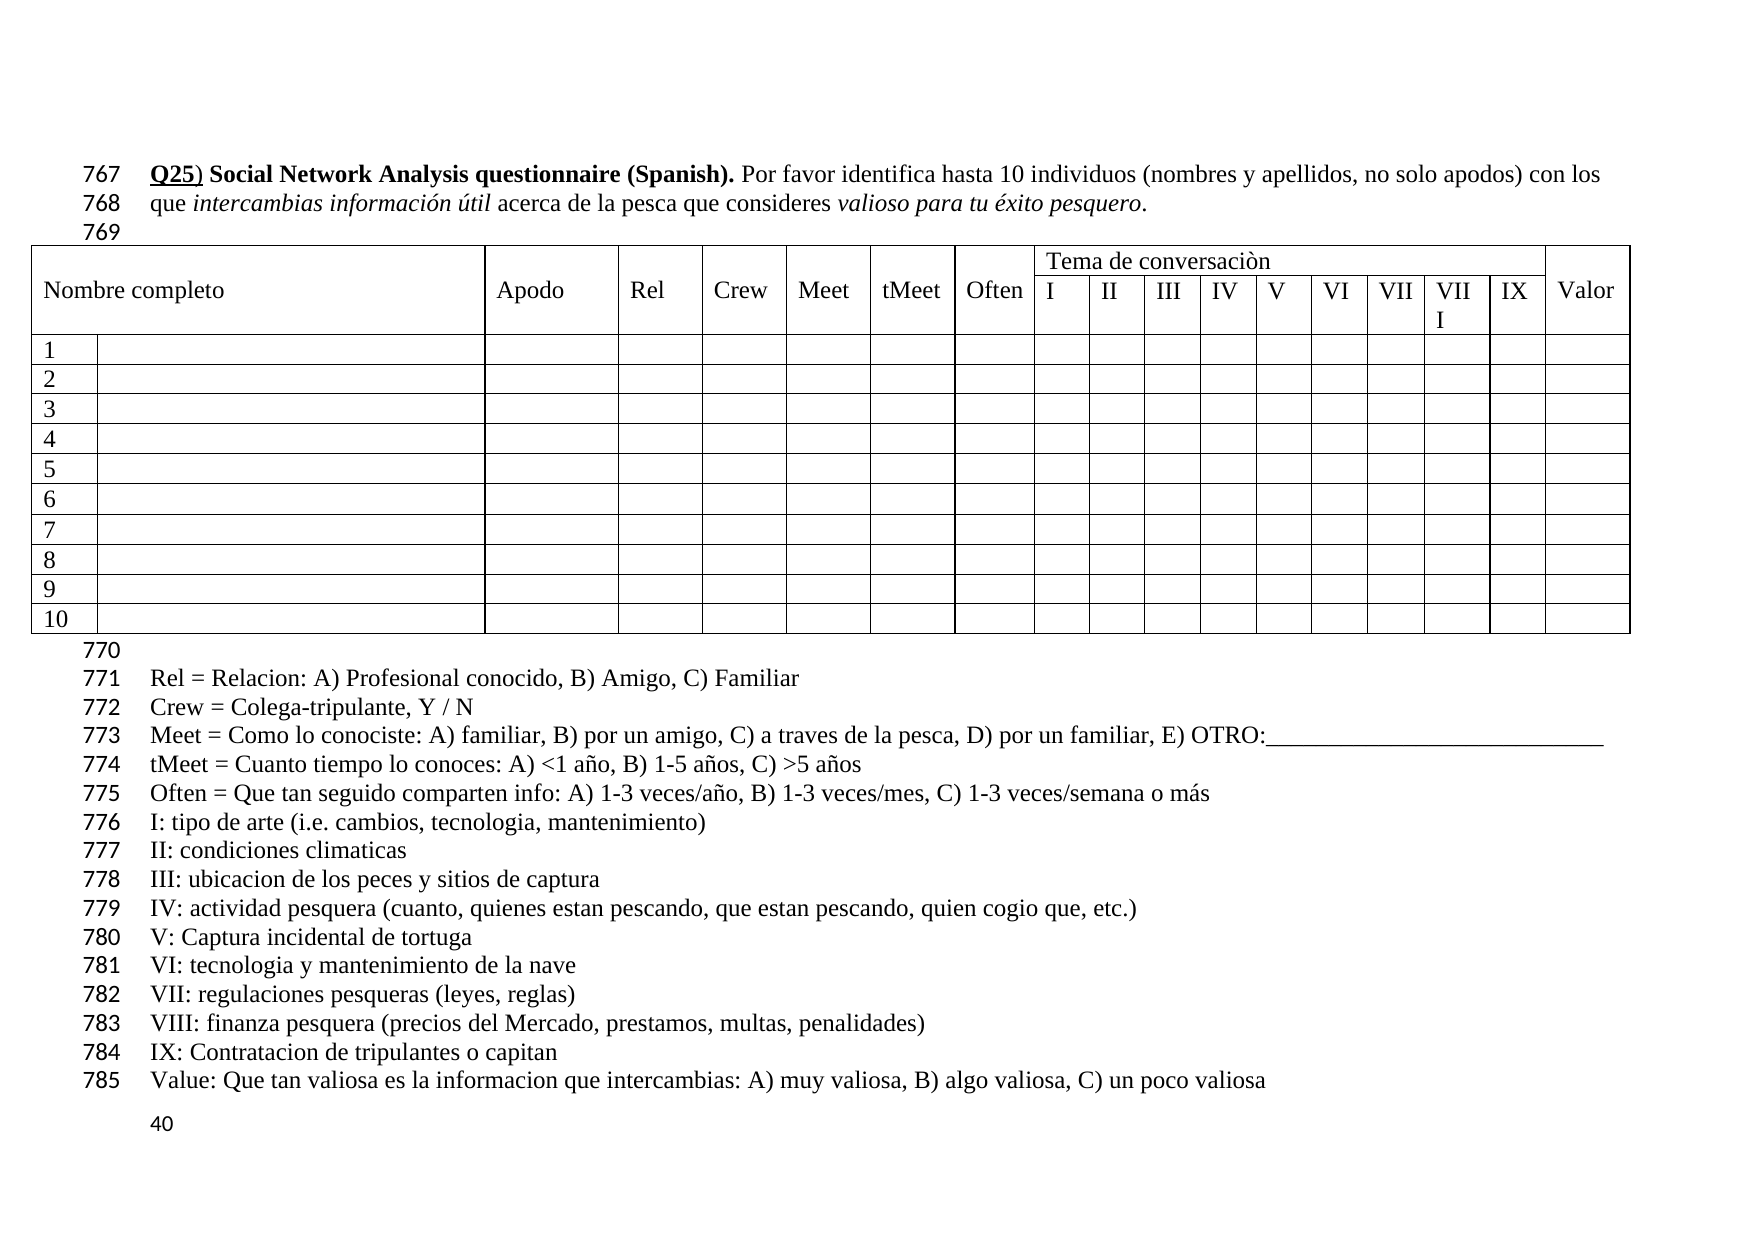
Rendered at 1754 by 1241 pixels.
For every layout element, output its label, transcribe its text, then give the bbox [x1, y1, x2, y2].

table_cell [619, 545, 702, 573]
table_cell [703, 335, 786, 363]
table_cell [486, 424, 618, 453]
table_cell [1546, 575, 1629, 603]
table_cell [787, 365, 870, 393]
table_cell [1368, 604, 1424, 633]
table_cell [1312, 515, 1367, 544]
table_cell [787, 575, 870, 603]
table_header Nombre completo [32, 246, 484, 334]
table_cell [1312, 575, 1367, 603]
table_cell [1090, 515, 1144, 544]
table_cell [1257, 515, 1311, 544]
subtitle IX: Contratacion de tripulantes o capitan [150, 1037, 1610, 1065]
table_cell [1201, 394, 1256, 423]
table_cell VII [1368, 276, 1424, 334]
table_cell [1035, 394, 1089, 423]
table_cell [1491, 515, 1545, 544]
table_cell [1035, 365, 1089, 393]
table_cell 6 [32, 484, 97, 514]
table_cell 4 [32, 424, 97, 453]
table_cell [1368, 365, 1424, 393]
table_cell [98, 604, 484, 633]
table_cell [1546, 424, 1629, 453]
table_cell [871, 575, 954, 603]
table_cell [1368, 454, 1424, 483]
table_cell [1035, 604, 1089, 633]
table_cell [1201, 515, 1256, 544]
table_cell [1491, 545, 1545, 573]
table_cell [98, 365, 484, 393]
table_cell [1425, 394, 1489, 423]
table_cell [956, 575, 1034, 603]
table_cell [1425, 515, 1489, 544]
subtitle III: ubicacion de los peces y sitios de captura [150, 864, 1610, 893]
table_cell [1546, 394, 1629, 423]
table_cell [1491, 335, 1545, 363]
table_header Meet [787, 246, 870, 334]
table_cell VI [1312, 276, 1367, 334]
table_cell [871, 545, 954, 573]
table_cell [1368, 545, 1424, 573]
table_cell [703, 575, 786, 603]
table_cell [871, 365, 954, 393]
table_cell [871, 335, 954, 363]
table_cell [1546, 515, 1629, 544]
table_cell [1145, 394, 1200, 423]
table_cell [956, 454, 1034, 483]
table_cell [956, 394, 1034, 423]
table_cell [486, 365, 618, 393]
table_cell III [1145, 276, 1200, 334]
table_cell [787, 394, 870, 423]
table_cell [871, 394, 954, 423]
table_cell [1090, 394, 1144, 423]
table_cell [703, 484, 786, 514]
subtitle Often = Que tan seguido comparten info: A) 1-3 veces/año, B) 1-3 veces/mes, C) 1-3 veces/semana o más [150, 778, 1610, 807]
table_cell 8 [32, 545, 97, 573]
subtitle VII: regulaciones pesqueras (leyes, reglas) [150, 979, 1610, 1008]
table_cell [787, 515, 870, 544]
table_cell [1312, 604, 1367, 633]
table_cell [619, 365, 702, 393]
table_cell [619, 394, 702, 423]
table_header Rel [619, 246, 702, 334]
table_cell [1546, 335, 1629, 363]
table_cell 2 [32, 365, 97, 393]
subtitle I: tipo de arte (i.e. cambios, tecnologia, mantenimiento) [150, 807, 1610, 835]
table_cell [956, 424, 1034, 453]
table_header Tema de conversaciòn [1035, 246, 1545, 275]
table_cell 3 [32, 394, 97, 423]
table_cell [871, 515, 954, 544]
table_cell [1257, 545, 1311, 573]
table_cell [1546, 454, 1629, 483]
table_cell [1312, 365, 1367, 393]
table_cell [1257, 575, 1311, 603]
table_cell [1035, 424, 1089, 453]
table_cell [1035, 484, 1089, 514]
table_cell [1368, 575, 1424, 603]
table_cell [1035, 335, 1089, 363]
table_cell [1201, 335, 1256, 363]
table_cell 1 [32, 335, 97, 363]
table_cell [1257, 335, 1311, 363]
table_cell [1145, 515, 1200, 544]
table_cell 5 [32, 454, 97, 483]
table_cell [1257, 454, 1311, 483]
table_cell [619, 484, 702, 514]
table_cell [1257, 604, 1311, 633]
table_cell [1090, 365, 1144, 393]
table_cell 7 [32, 515, 97, 544]
table_cell [1090, 545, 1144, 573]
table_cell [98, 335, 484, 363]
table_cell [1035, 454, 1089, 483]
table_cell [98, 424, 484, 453]
table_cell [787, 424, 870, 453]
table_cell [703, 424, 786, 453]
table_header Crew [703, 246, 786, 334]
table_cell IX [1491, 276, 1545, 334]
table_cell [486, 545, 618, 573]
subtitle II: condiciones climaticas [150, 835, 1610, 864]
table_cell [1035, 575, 1089, 603]
table_cell I [1035, 276, 1089, 334]
table_cell [486, 604, 618, 633]
table_cell [1201, 575, 1256, 603]
table_cell [619, 454, 702, 483]
table_cell [1312, 545, 1367, 573]
table_cell [1201, 604, 1256, 633]
table_cell [871, 454, 954, 483]
table_cell [619, 515, 702, 544]
table_cell [1312, 424, 1367, 453]
subtitle Rel = Relacion: A) Profesional conocido, B) Amigo, C) Familiar [150, 663, 1610, 692]
subtitle Value: Que tan valiosa es la informacion que intercambias: A) muy valiosa, B) algo valiosa, C) un poco valiosa [150, 1065, 1610, 1094]
table_cell [486, 484, 618, 514]
table_cell [1368, 335, 1424, 363]
subtitle Q25) Social Network Analysis questionnaire (Spanish). Por favor identifica hasta 10 individuos (nombres y apellidos, no solo apodos) con los que intercambias información útil acerca de la pesca que consideres valioso para tu éxito pesquero. [150, 159, 1610, 217]
table_cell [703, 604, 786, 633]
subtitle Meet = Como lo conociste: A) familiar, B) por un amigo, C) a traves de la pesca, D) por un familiar, E) OTRO:___________________________ [150, 720, 1610, 749]
table_cell [1257, 484, 1311, 514]
table_cell [1201, 365, 1256, 393]
table_cell [1546, 484, 1629, 514]
table_cell [1491, 365, 1545, 393]
table_cell [871, 604, 954, 633]
table_cell [1425, 365, 1489, 393]
table_cell [956, 365, 1034, 393]
table_cell [1368, 515, 1424, 544]
table_cell [1425, 335, 1489, 363]
table_cell V [1257, 276, 1311, 334]
subtitle VI: tecnologia y mantenimiento de la nave [150, 950, 1610, 979]
table_cell [1368, 424, 1424, 453]
table_cell [98, 394, 484, 423]
table_cell [1145, 424, 1200, 453]
table_cell [98, 575, 484, 603]
subtitle IV: actividad pesquera (cuanto, quienes estan pescando, que estan pescando, quien cogio que, etc.) [150, 893, 1610, 922]
table_cell [956, 545, 1034, 573]
table_cell [1491, 484, 1545, 514]
table_cell [1035, 545, 1089, 573]
table_cell [1257, 365, 1311, 393]
table_cell [1145, 575, 1200, 603]
table_cell [1425, 424, 1489, 453]
table_cell [1145, 604, 1200, 633]
table_cell [787, 545, 870, 573]
table_cell [1546, 365, 1629, 393]
table_cell II [1090, 276, 1144, 334]
table_cell [486, 515, 618, 544]
table_cell [98, 454, 484, 483]
table_cell [98, 515, 484, 544]
table_cell [1491, 575, 1545, 603]
table_cell [1546, 545, 1629, 573]
table_header tMeet [871, 246, 954, 334]
table_cell [1491, 454, 1545, 483]
table_cell [1491, 604, 1545, 633]
table_cell [956, 515, 1034, 544]
table_cell [1425, 604, 1489, 633]
table_cell [703, 454, 786, 483]
subtitle VIII: finanza pesquera (precios del Mercado, prestamos, multas, penalidades) [150, 1008, 1610, 1037]
table_cell [1312, 454, 1367, 483]
table_cell [787, 604, 870, 633]
table_cell [619, 604, 702, 633]
table_cell [787, 484, 870, 514]
table_header Apodo [486, 246, 618, 334]
table_cell [1368, 484, 1424, 514]
table_cell [486, 394, 618, 423]
table_cell [787, 335, 870, 363]
table_cell [1090, 335, 1144, 363]
table_cell [1090, 484, 1144, 514]
table_cell [1491, 394, 1545, 423]
table_cell [1145, 365, 1200, 393]
table_cell [871, 484, 954, 514]
table_header Often [956, 246, 1034, 334]
table_cell [1312, 335, 1367, 363]
table_cell VIII [1425, 276, 1489, 334]
table_cell [703, 515, 786, 544]
table_cell [1257, 424, 1311, 453]
table_cell [1425, 484, 1489, 514]
table_cell [1090, 454, 1144, 483]
table_cell [1425, 545, 1489, 573]
table_cell [1145, 454, 1200, 483]
table_cell [956, 604, 1034, 633]
table_cell [1201, 424, 1256, 453]
table_cell [98, 545, 484, 573]
table_cell [486, 335, 618, 363]
table_cell [703, 365, 786, 393]
table_cell [1090, 575, 1144, 603]
table_cell [1257, 394, 1311, 423]
table_cell [1368, 394, 1424, 423]
table_cell [619, 575, 702, 603]
table_cell [703, 394, 786, 423]
table_cell 9 [32, 575, 97, 603]
table_cell [871, 424, 954, 453]
table_cell [1201, 454, 1256, 483]
subtitle tMeet = Cuanto tiempo lo conoces: A) <1 año, B) 1-5 años, C) >5 años [150, 749, 1610, 778]
table_cell [1145, 545, 1200, 573]
table_header Valor [1546, 246, 1629, 334]
subtitle V: Captura incidental de tortuga [150, 922, 1610, 950]
table_cell [1090, 424, 1144, 453]
table_cell [1491, 424, 1545, 453]
table_cell [787, 454, 870, 483]
table_cell [619, 335, 702, 363]
table_cell [486, 454, 618, 483]
table_cell 10 [32, 604, 97, 633]
table_cell [956, 335, 1034, 363]
table_cell [703, 545, 786, 573]
table_cell IV [1201, 276, 1256, 334]
table_cell [486, 575, 618, 603]
table_cell [1425, 575, 1489, 603]
table_cell [1546, 604, 1629, 633]
table_cell [1145, 484, 1200, 514]
table_cell [619, 424, 702, 453]
table_cell [956, 484, 1034, 514]
table_cell [1312, 394, 1367, 423]
table_cell [1035, 515, 1089, 544]
table_cell [1201, 484, 1256, 514]
table_cell [1090, 604, 1144, 633]
table_cell [1201, 545, 1256, 573]
table_cell [1425, 454, 1489, 483]
table_cell [98, 484, 484, 514]
subtitle Crew = Colega-tripulante, Y / N [150, 692, 1610, 720]
table_cell [1312, 484, 1367, 514]
table_cell [1145, 335, 1200, 363]
